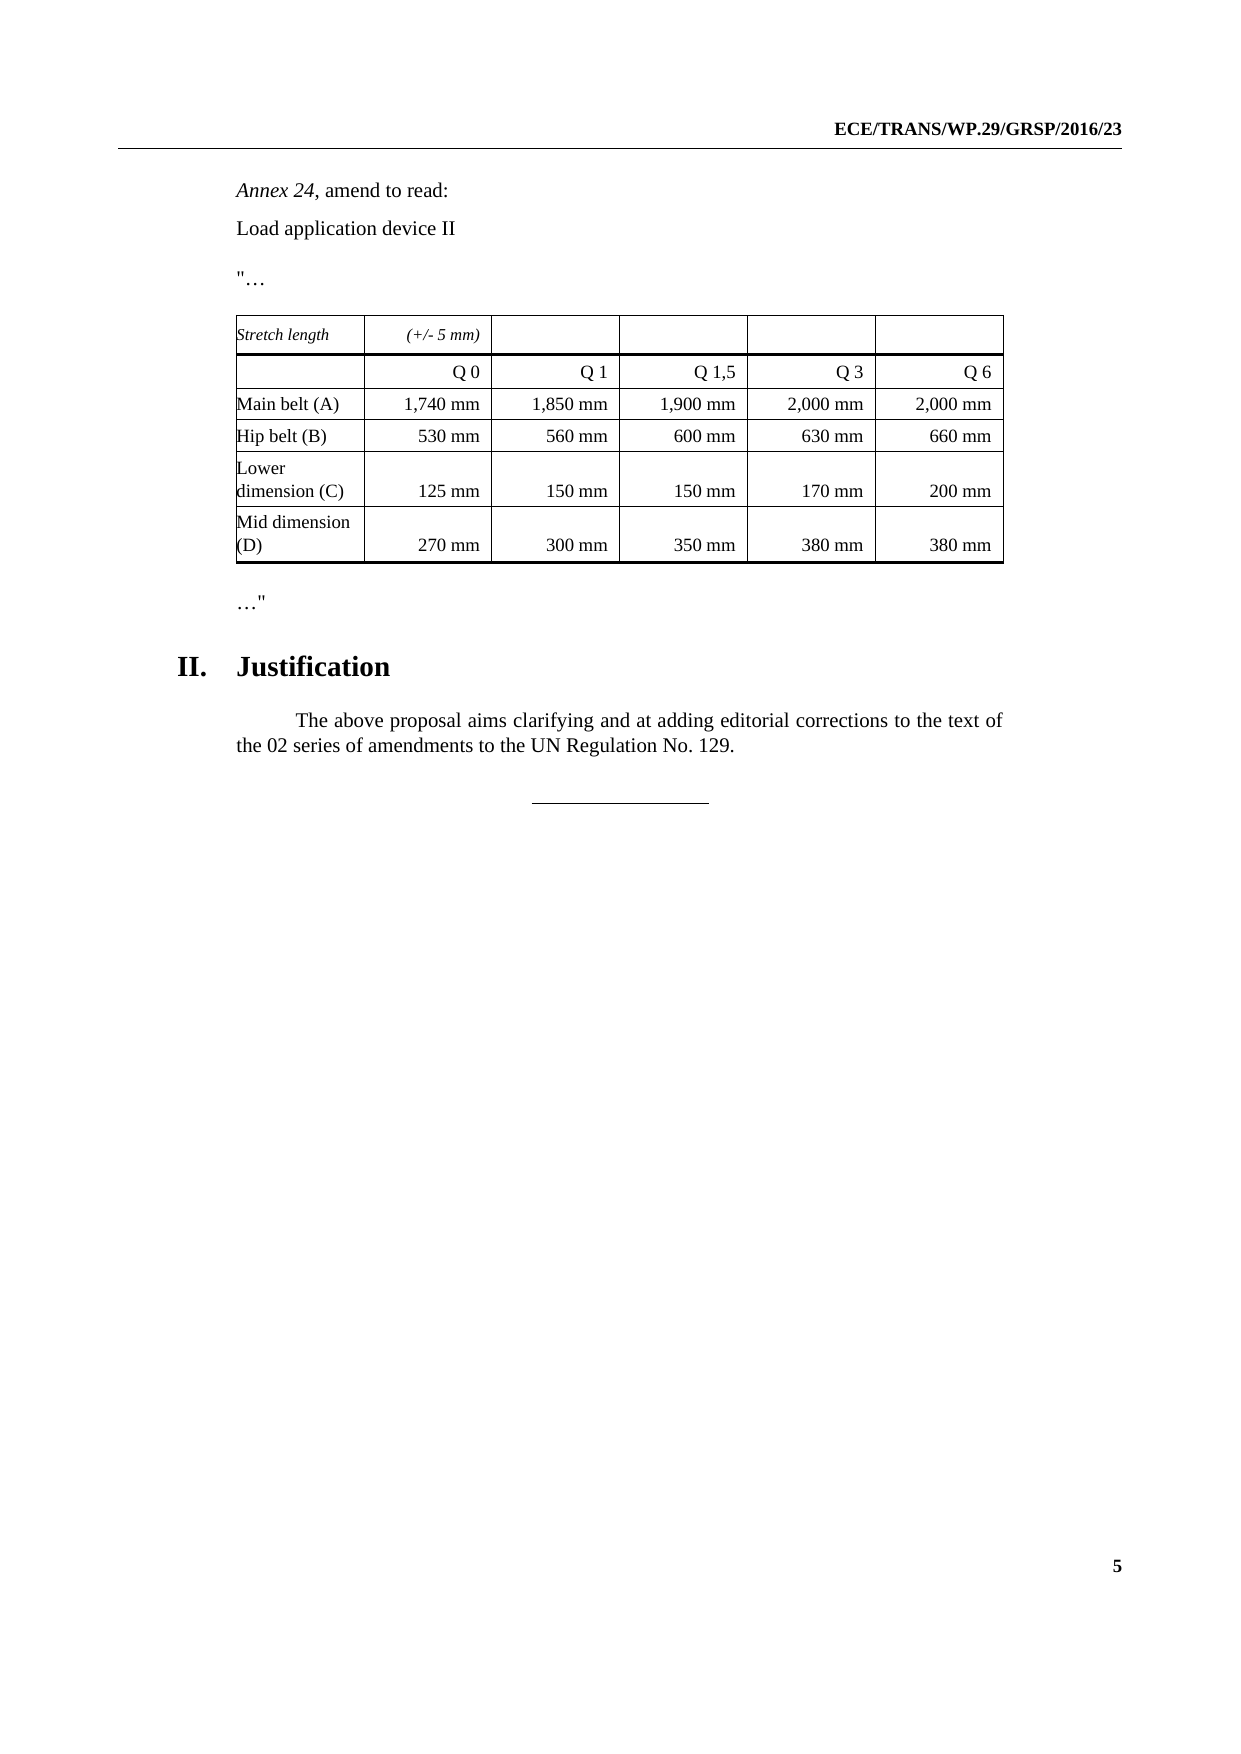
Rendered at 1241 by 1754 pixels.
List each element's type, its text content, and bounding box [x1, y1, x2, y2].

text Load application device II [177, 215, 1122, 240]
text The above proposal aims clarifying and at adding editorial corrections to the text of the 02 series of amendments to the UN Regulation No. 129. [236, 707, 1004, 757]
table_cell 1,900 mm [620, 389, 747, 419]
table_cell 560 mm [492, 420, 619, 451]
text II. Justification [118, 651, 1004, 682]
table_cell 200 mm [876, 452, 1003, 506]
table_cell Main belt (A) [237, 389, 364, 419]
table_cell 380 mm [748, 507, 875, 561]
table_cell Mid dimension (D) [237, 507, 364, 561]
table_cell 300 mm [492, 507, 619, 561]
table_header [748, 316, 875, 353]
table_header [876, 316, 1003, 353]
table_cell 350 mm [620, 507, 747, 561]
table_cell 2,000 mm [876, 389, 1003, 419]
table_header [620, 316, 747, 353]
table_cell Lower dimension (C) [237, 452, 364, 506]
table_cell 170 mm [748, 452, 875, 506]
table_cell 630 mm [748, 420, 875, 451]
table_cell Q 0 [365, 356, 491, 388]
table_cell 125 mm [365, 452, 491, 506]
table_cell Q 1 [492, 356, 619, 388]
table_cell 660 mm [876, 420, 1003, 451]
table_cell 150 mm [620, 452, 747, 506]
table_cell 270 mm [365, 507, 491, 561]
table_cell Q 6 [876, 356, 1003, 388]
table_cell Q 3 [748, 356, 875, 388]
table_cell 1,850 mm [492, 389, 619, 419]
table_cell 380 mm [876, 507, 1003, 561]
table_cell Hip belt (B) [237, 420, 364, 451]
table_cell 2,000 mm [748, 389, 875, 419]
table_cell [237, 356, 364, 388]
table_header Stretch length [237, 316, 364, 353]
table_cell 600 mm [620, 420, 747, 451]
table_cell 1,740 mm [365, 389, 491, 419]
table_cell 530 mm [365, 420, 491, 451]
text "… [177, 265, 1122, 290]
table_header [492, 316, 619, 353]
text …" [177, 589, 1122, 614]
table_header (+/- 5 mm) [365, 316, 491, 353]
table_cell Q 1,5 [620, 356, 747, 388]
text Annex 24, amend to read: [236, 177, 1004, 202]
table_cell 150 mm [492, 452, 619, 506]
